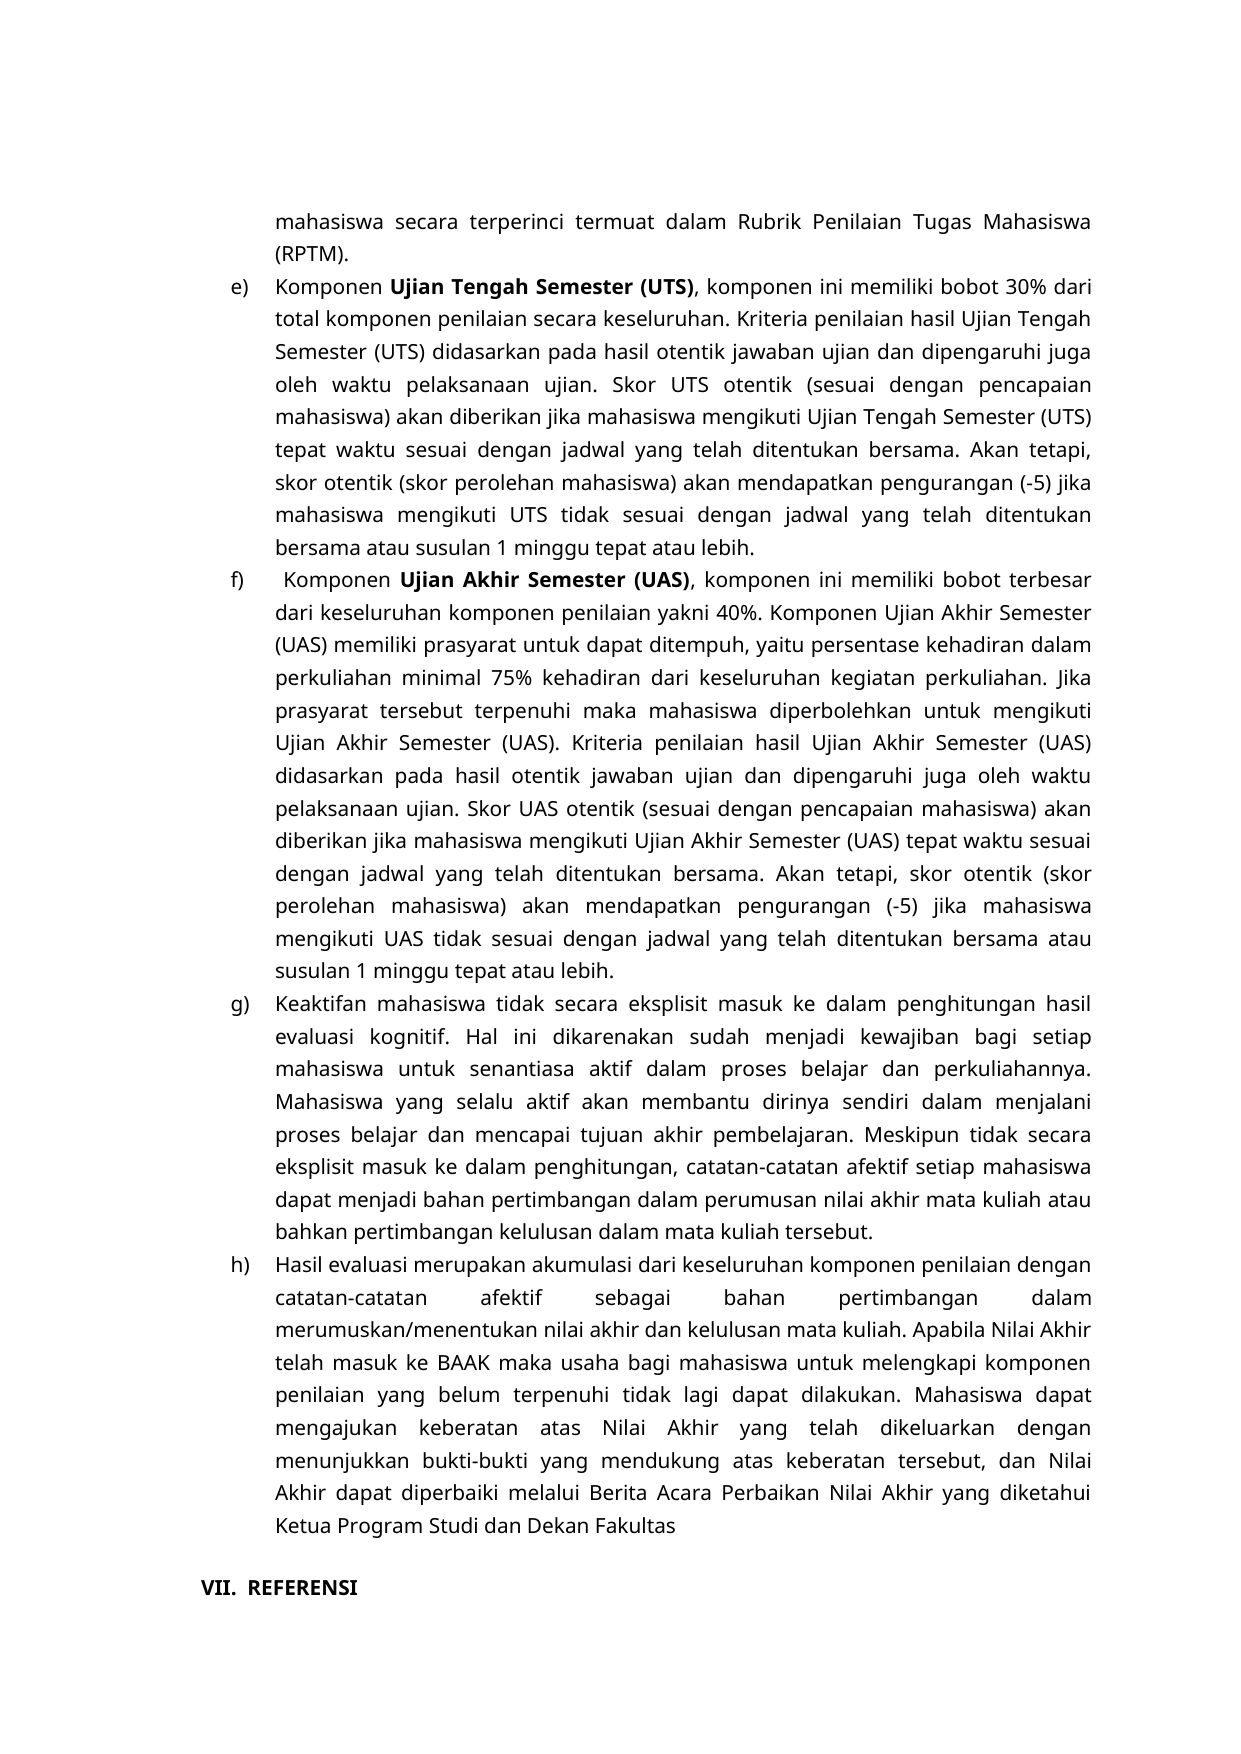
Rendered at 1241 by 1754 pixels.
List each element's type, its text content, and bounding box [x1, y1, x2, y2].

list Komponen Tugas Mahasiswa, komponen ini memiliki bobot 30% dari total komponen penilaian. Komponen Tugas Mahasiswa terdiri dari 2 (dua) sub komponen yakni Tugas Mandiri yang memiliki bobot 10%, quiz 10% dan kehadiran selama proses belajar mengajar yang memiliki bobot 10%. Kriteria Penilaian tugas mahasiswa secara terperinci termuat dalam Rubrik Penilaian Tugas Mahasiswa (RPTM). [230, 207, 1092, 398]
list Komponen Ujian Akhir Semester (UAS), komponen ini memiliki bobot terbesar dari keseluruhan komponen penilaian yakni 40%. Komponen Ujian Akhir Semester (UAS) memiliki prasyarat untuk dapat ditempuh, yaitu persentase kehadiran dalam perkuliahan minimal 75% kehadiran dari keseluruhan kegiatan perkuliahan. Jika prasyarat tersebut terpenuhi maka mahasiswa diperbolehkan untuk mengikuti Ujian Akhir Semester (UAS). Kriteria penilaian hasil Ujian Akhir Semester (UAS) didasarkan pada hasil otentik jawaban ujian dan dipengaruhi juga oleh waktu pelaksanaan ujian. Skor UAS otentik (sesuai dengan pencapaian mahasiswa) akan diberikan jika mahasiswa mengikuti Ujian Akhir Semester (UAS) tepat waktu sesuai dengan jadwal yang telah ditentukan bersama. Akan tetapi, skor otentik (skor perolehan mahasiswa) akan mendapatkan pengurangan (-5) jika mahasiswa mengikuti UAS tidak sesuai dengan jadwal yang telah ditentukan bersama atau susulan 1 minggu tepat atau lebih. [230, 696, 1092, 1116]
list Keaktifan mahasiswa tidak secara eksplisit masuk ke dalam penghitungan hasil evaluasi kognitif. Hal ini dikarenakan sudah menjadi kewajiban bagi setiap mahasiswa untuk senantiasa aktif dalam proses belajar dan perkuliahannya. Mahasiswa yang selalu aktif akan membantu dirinya sendiri dalam menjalani proses belajar dan mencapai tujuan akhir pembelajaran. Meskipun tidak secara eksplisit masuk ke dalam penghitungan, catatan-catatan afektif setiap mahasiswa dapat menjadi bahan pertimbangan dalam perumusan nilai akhir mata kuliah atau bahkan pertimbangan kelulusan dalam mata kuliah tersebut. [230, 1120, 1092, 1376]
list Komponen Ujian Tengah Semester (UTS), komponen ini memiliki bobot 30% dari total komponen penilaian secara keseluruhan. Kriteria penilaian hasil Ujian Tengah Semester (UTS) didasarkan pada hasil otentik jawaban ujian dan dipengaruhi juga oleh waktu pelaksanaan ujian. Skor UTS otentik (sesuai dengan pencapaian mahasiswa) akan diberikan jika mahasiswa mengikuti Ujian Tengah Semester (UTS) tepat waktu sesuai dengan jadwal yang telah ditentukan bersama. Akan tetapi, skor otentik (skor perolehan mahasiswa) akan mendapatkan pengurangan (-5) jika mahasiswa mengikuti UTS tidak sesuai dengan jadwal yang telah ditentukan bersama atau susulan 1 minggu tepat atau lebih. [230, 402, 1092, 692]
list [230, 1381, 1092, 1604]
